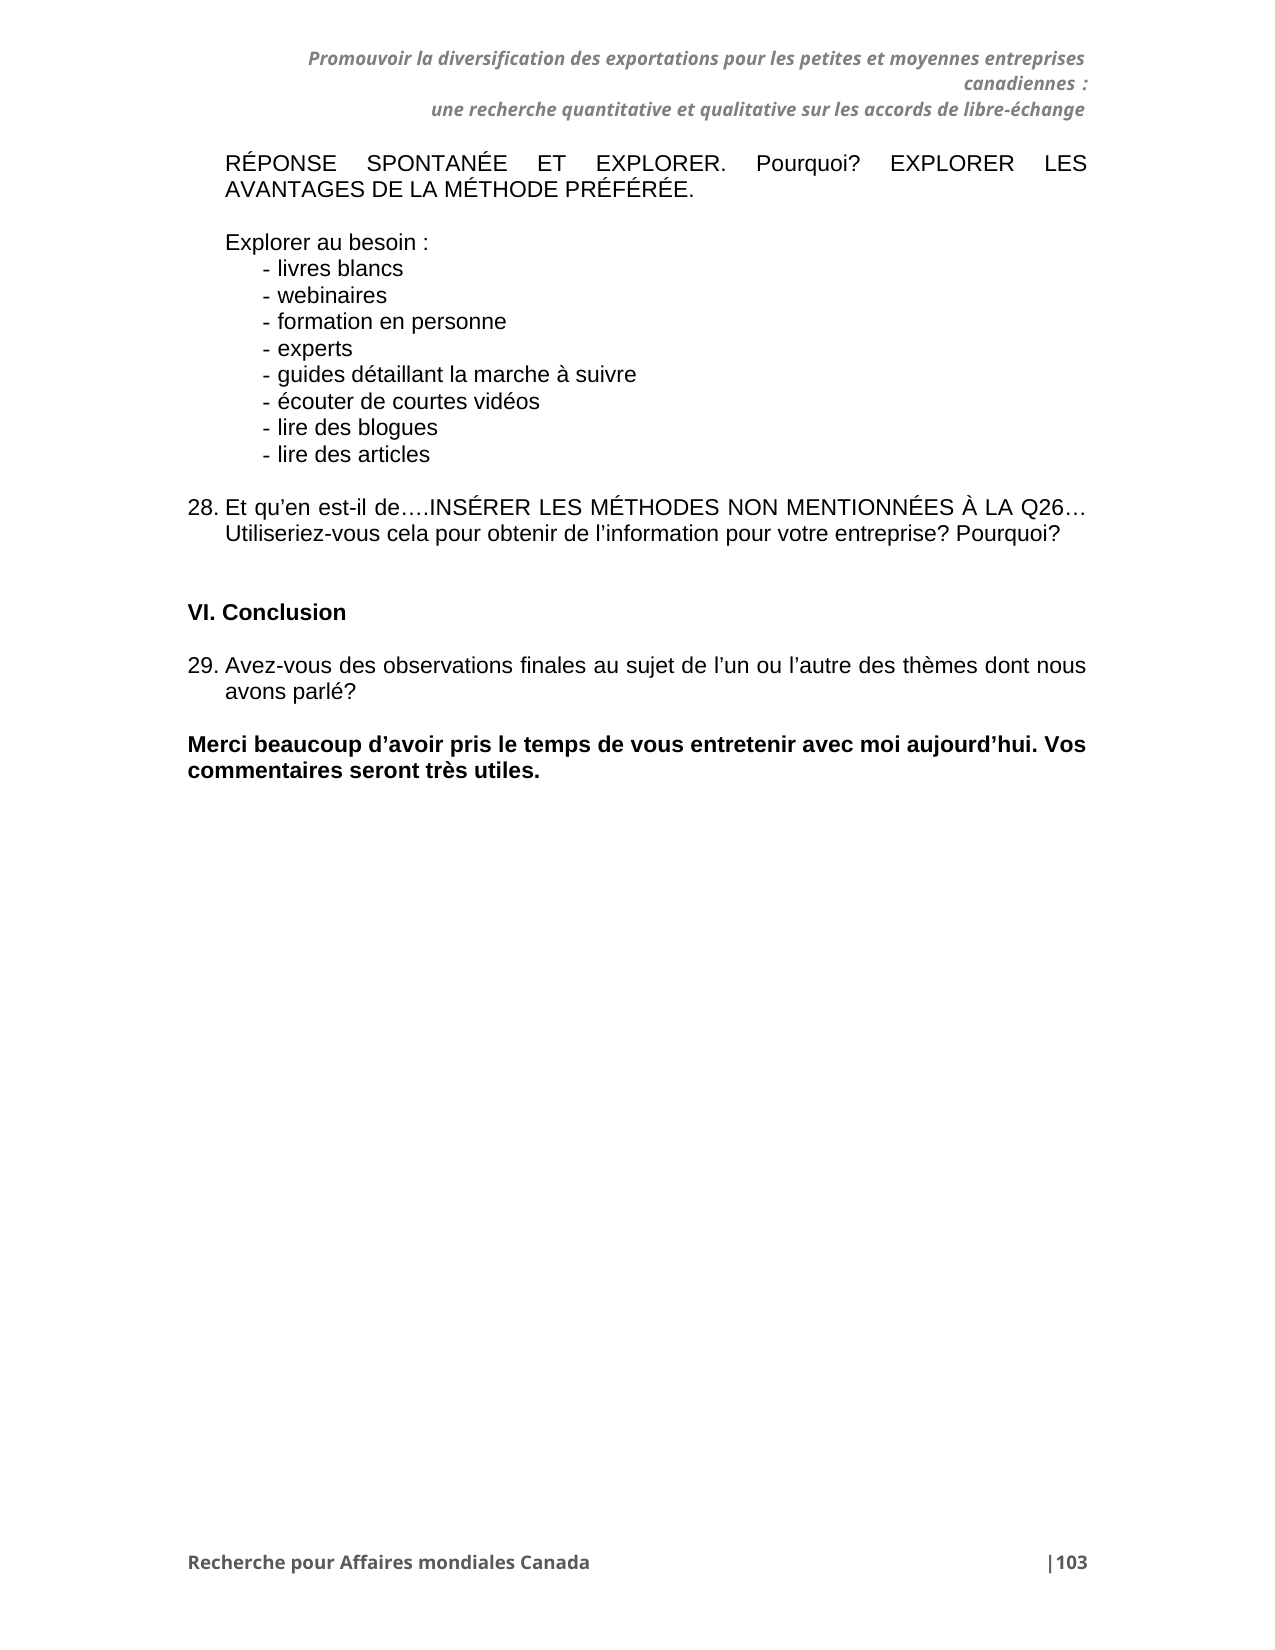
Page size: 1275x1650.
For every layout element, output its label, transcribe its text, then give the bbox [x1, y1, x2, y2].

list formation en personne [262, 308, 1087, 335]
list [187, 150, 1087, 203]
list guides détaillant la marche à suivre [262, 361, 1087, 388]
list lire des articles [262, 441, 1087, 467]
list Avez-vous des observations finales au sujet de l’un ou l’autre des thèmes dont nous avons parlé? [187, 652, 1087, 704]
list experts [262, 335, 1087, 361]
list Et qu’en est-il de….INSÉRER LES MÉTHODES NON MENTIONNÉES À LA Q26…Utiliseriez-vous cela pour obtenir de l’information pour votre entreprise? Pourquoi? [187, 493, 1087, 546]
list lire des blogues [262, 414, 1087, 441]
list webinaires [262, 282, 1087, 308]
text VI. Conclusion [187, 599, 1087, 625]
list écouter de courtes vidéos [262, 388, 1087, 414]
list Explorer au besoin : [225, 229, 1087, 255]
text Merci beaucoup d’avoir pris le temps de vous entretenir avec moi aujourd’hui. Vos commentaires seront très utiles. [187, 731, 1087, 783]
list livres blancs [262, 255, 1087, 282]
